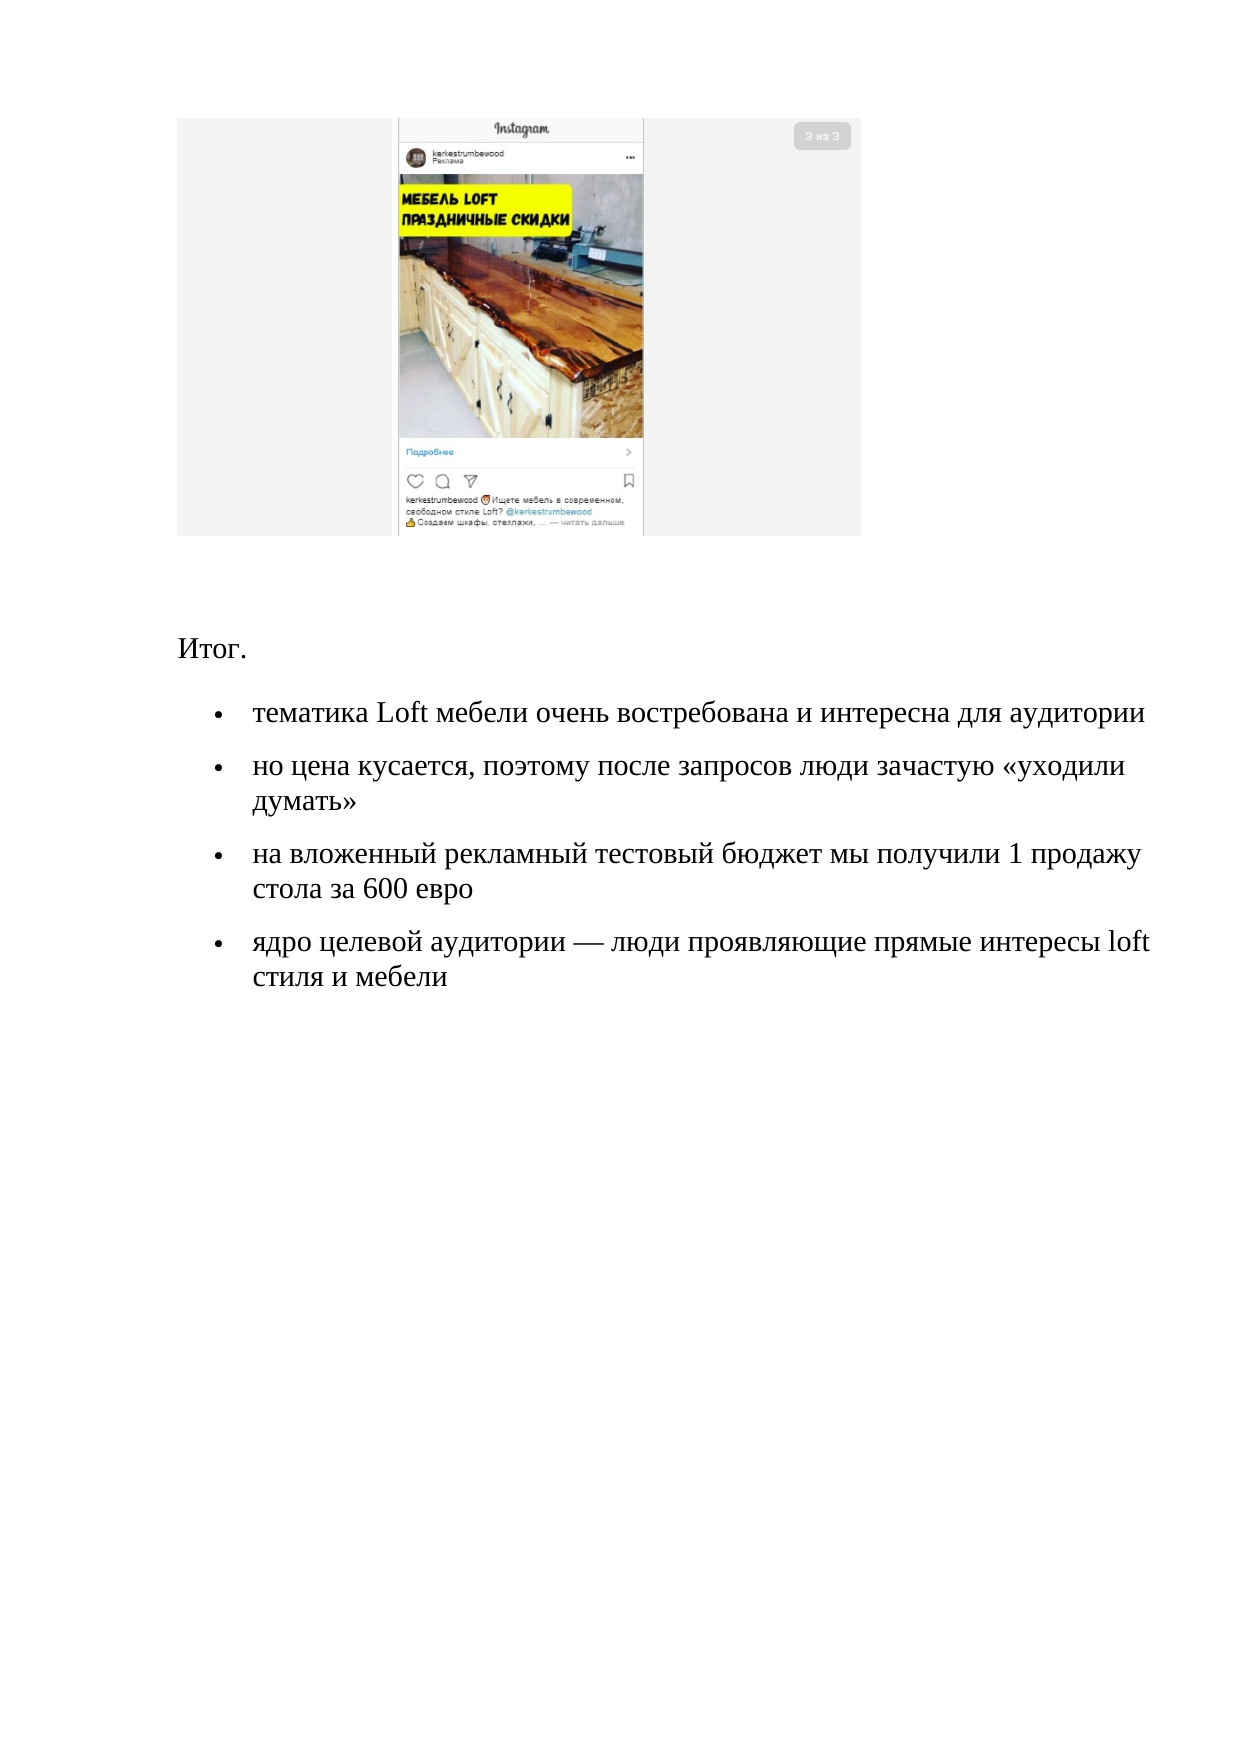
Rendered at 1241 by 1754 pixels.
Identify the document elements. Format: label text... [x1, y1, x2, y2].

list тематика Loft мебели очень востребована и интересна для аудитории [215, 694, 1152, 729]
list ядро целевой аудитории — люди проявляющие прямые интересы loft стиля и мебели [215, 924, 1152, 993]
text Итог. [177, 630, 1152, 665]
list но цена кусается, поэтому после запросов люди зачастую «уходили думать» [215, 747, 1152, 817]
picture [177, 118, 861, 536]
list на вложенный рекламный тестовый бюджет мы получили 1 продажу стола за 600 евро [215, 836, 1152, 905]
